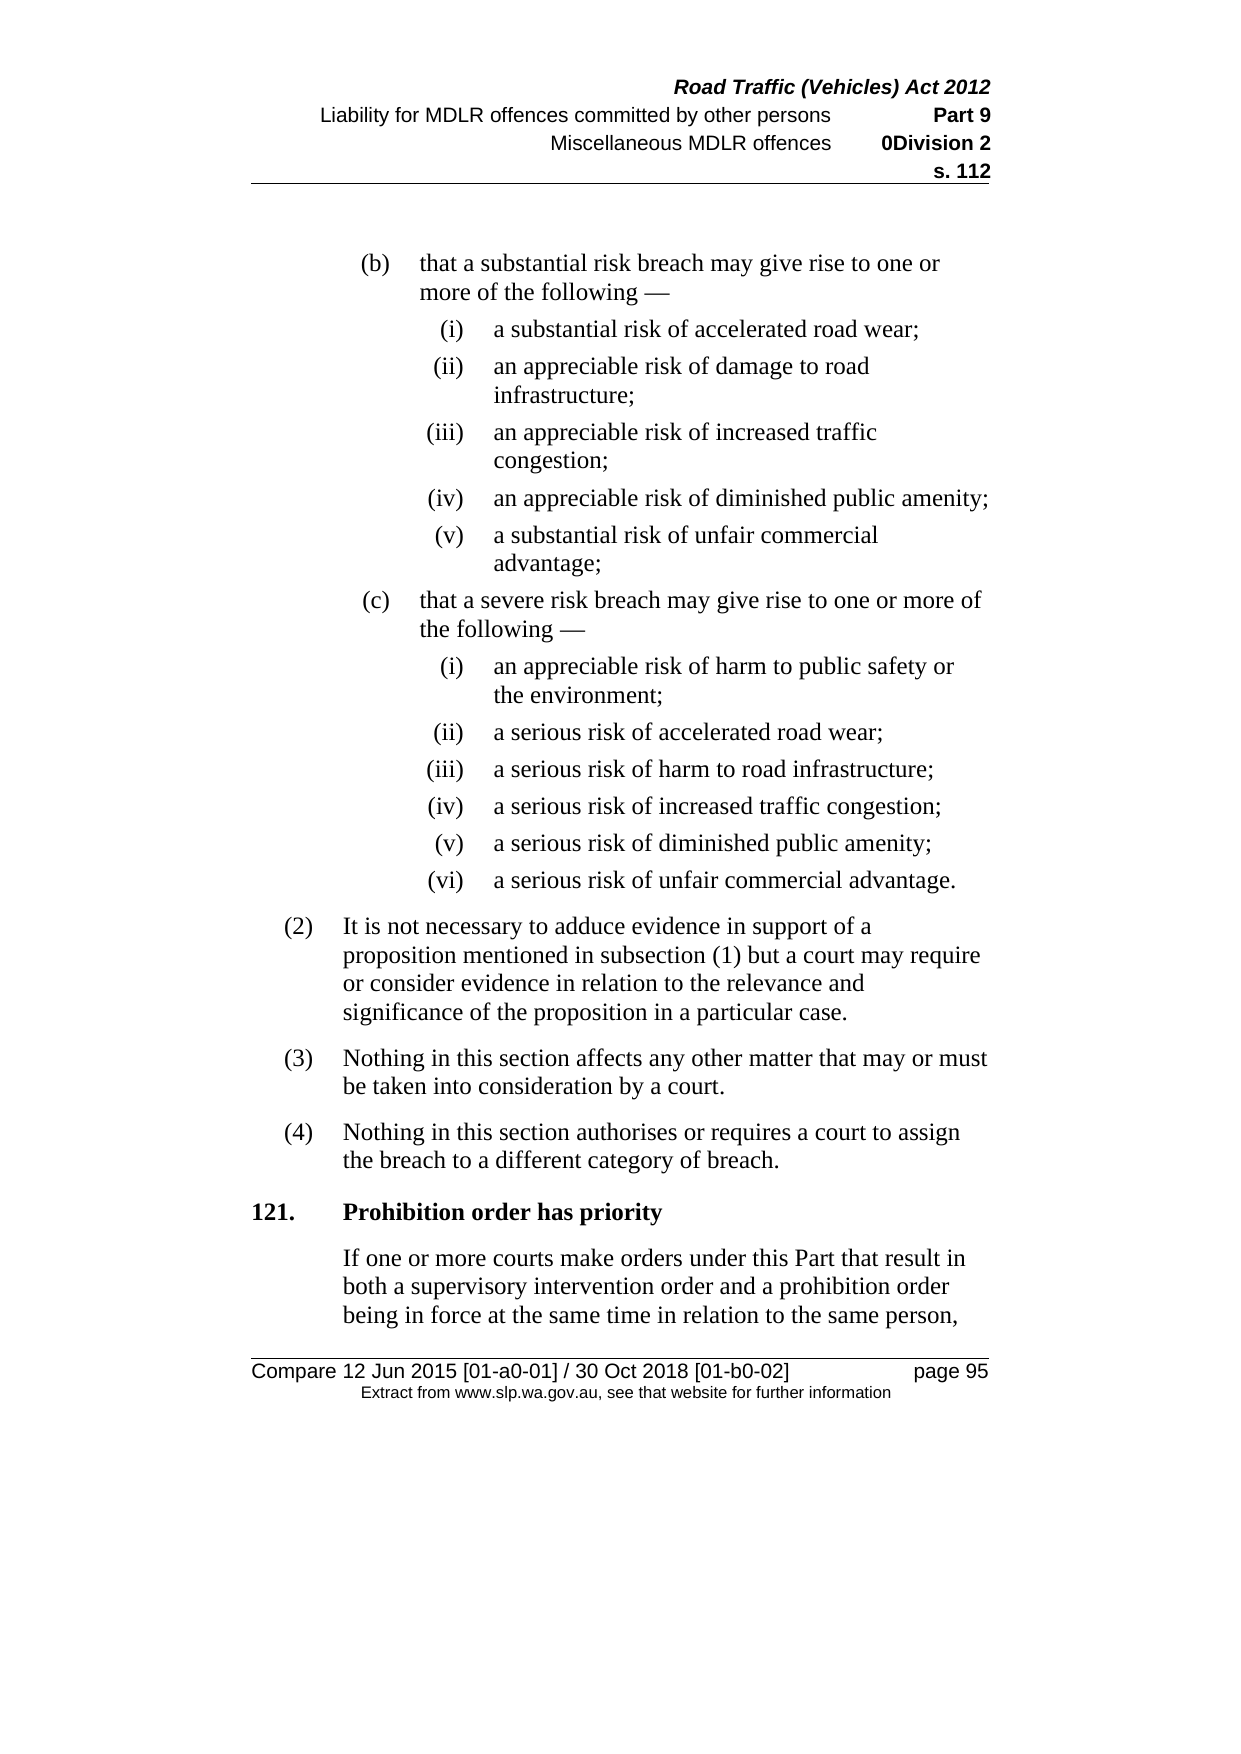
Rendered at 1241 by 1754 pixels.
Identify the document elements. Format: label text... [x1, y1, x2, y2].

text (ii) an appreciable risk of damage to road infrastructure; [251, 351, 989, 408]
text (c) that a severe risk breach may give rise to one or more of the following — [251, 586, 989, 643]
text (iv) a serious risk of increased traffic congestion; [251, 791, 989, 820]
text (i) an appreciable risk of harm to public safety or the environment; [251, 651, 989, 709]
text (ii) a serious risk of accelerated road wear; [251, 717, 989, 746]
text (3) Nothing in this section affects any other matter that may or must be taken into consideration by a court. [251, 1043, 989, 1100]
text (iv) an appreciable risk of diminished public amenity; [251, 483, 989, 511]
text (v) a serious risk of diminished public amenity; [251, 828, 989, 857]
text (iii) a serious risk of harm to road infrastructure; [251, 754, 989, 783]
text (i) a substantial risk of accelerated road wear; [251, 314, 989, 343]
subtitle 121. Prohibition order has priority [251, 1197, 989, 1226]
text (vi) a serious risk of unfair commercial advantage. [251, 866, 989, 894]
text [251, 1243, 989, 1329]
text (iii) an appreciable risk of increased traffic congestion; [251, 417, 989, 474]
text (2) It is not necessary to adduce evidence in support of a proposition mentioned in subsection (1) but a court may require or consider evidence in relation to the relevance and significance of the proposition in a particular case. [251, 911, 989, 1026]
text (v) a substantial risk of unfair commercial advantage; [251, 520, 989, 577]
text (4) Nothing in this section authorises or requires a court to assign the breach to a different category of breach. [251, 1117, 989, 1174]
text (b) that a substantial risk breach may give rise to one or more of the following — [251, 248, 989, 306]
